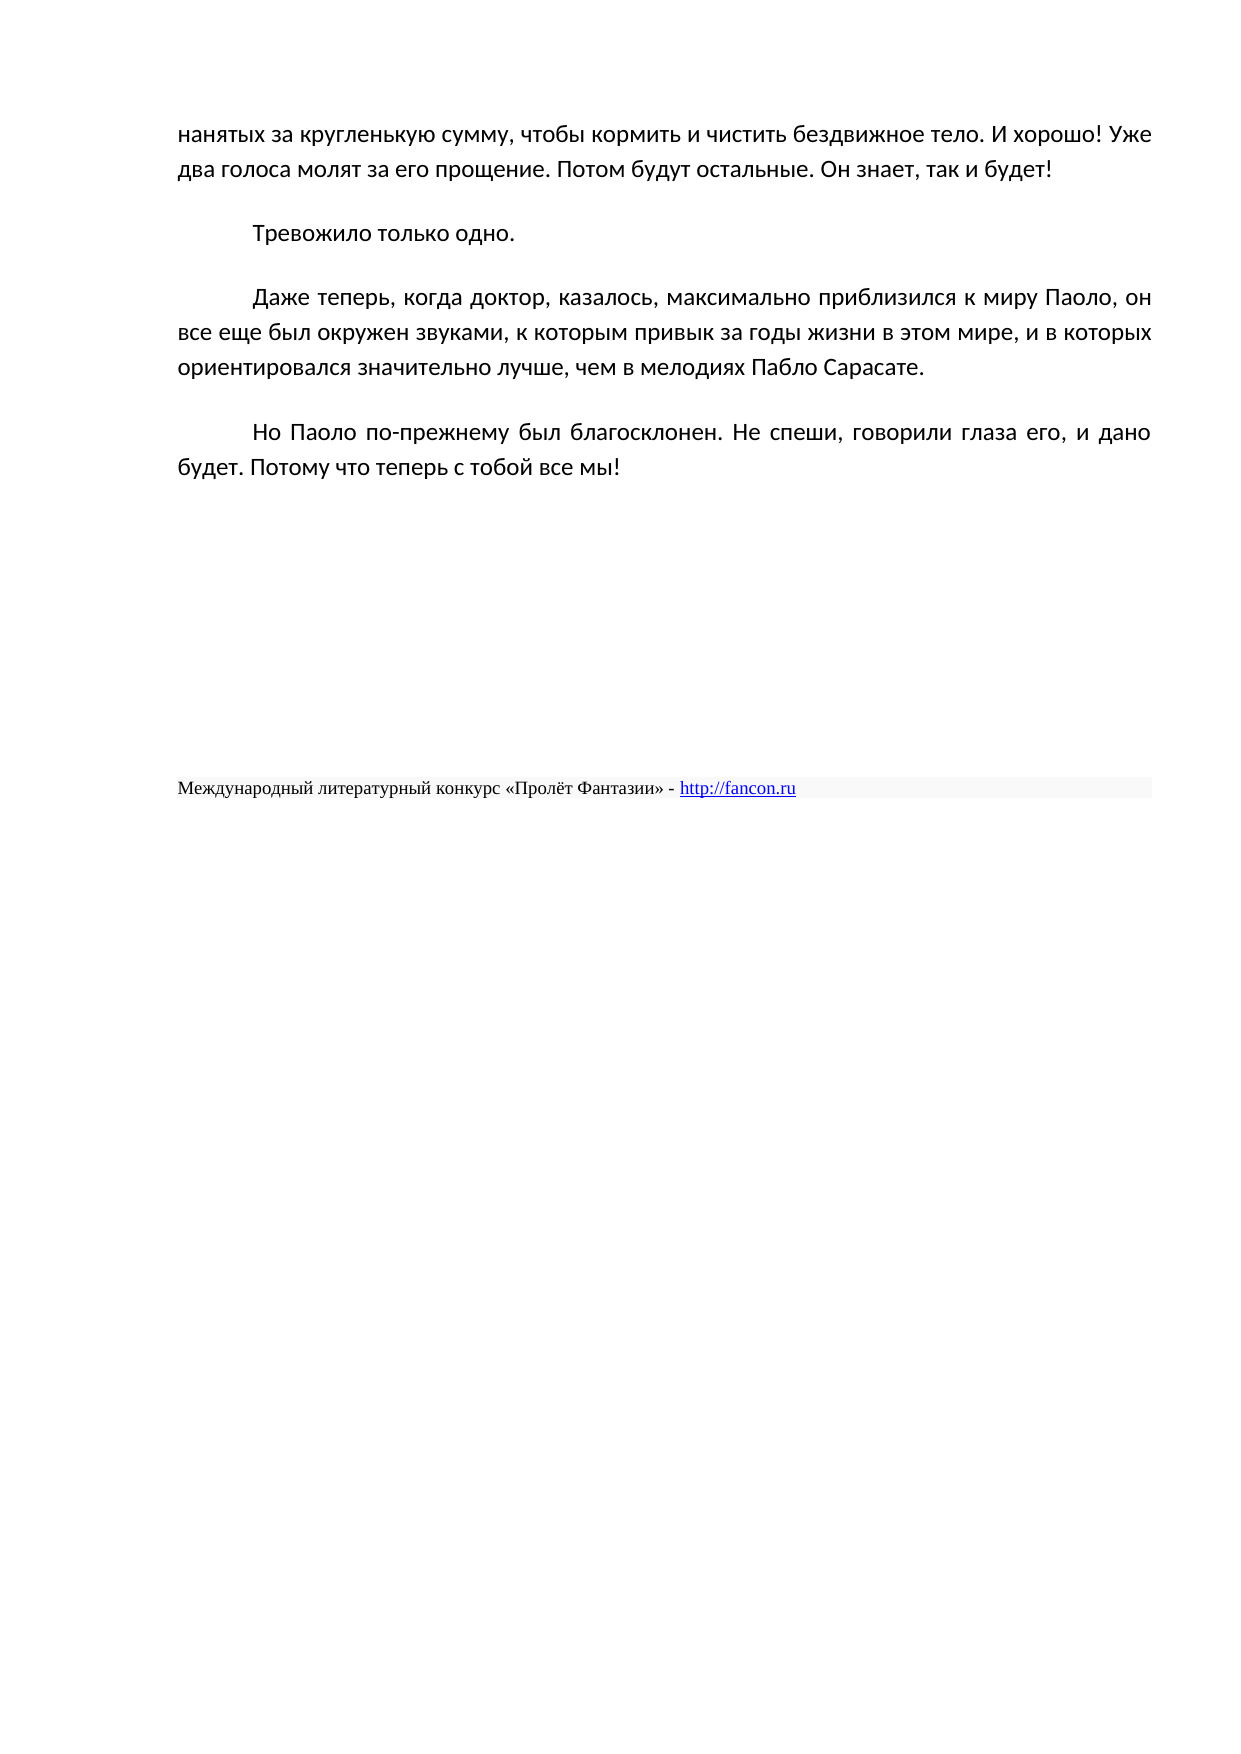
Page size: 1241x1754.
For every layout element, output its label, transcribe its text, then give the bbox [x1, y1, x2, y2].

text Но Паоло по-прежнему был благосклонен. Не спеши, говорили глаза его, и дано будет. Потому что теперь с тобой все мы! [177, 416, 1152, 481]
text Даже теперь, когда доктор, казалось, максимально приблизился к миру Паоло, он все еще был окружен звуками, к которым привык за годы жизни в этом мире, и в которых ориентировался значительно лучше, чем в мелодиях Пабло Сарасате. [177, 281, 1152, 382]
text Международный литературный конкурс «Пролёт Фантазии» - http://fancon.ru [177, 777, 1152, 798]
text Тревожило только одно. [177, 217, 1152, 248]
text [177, 118, 1152, 184]
